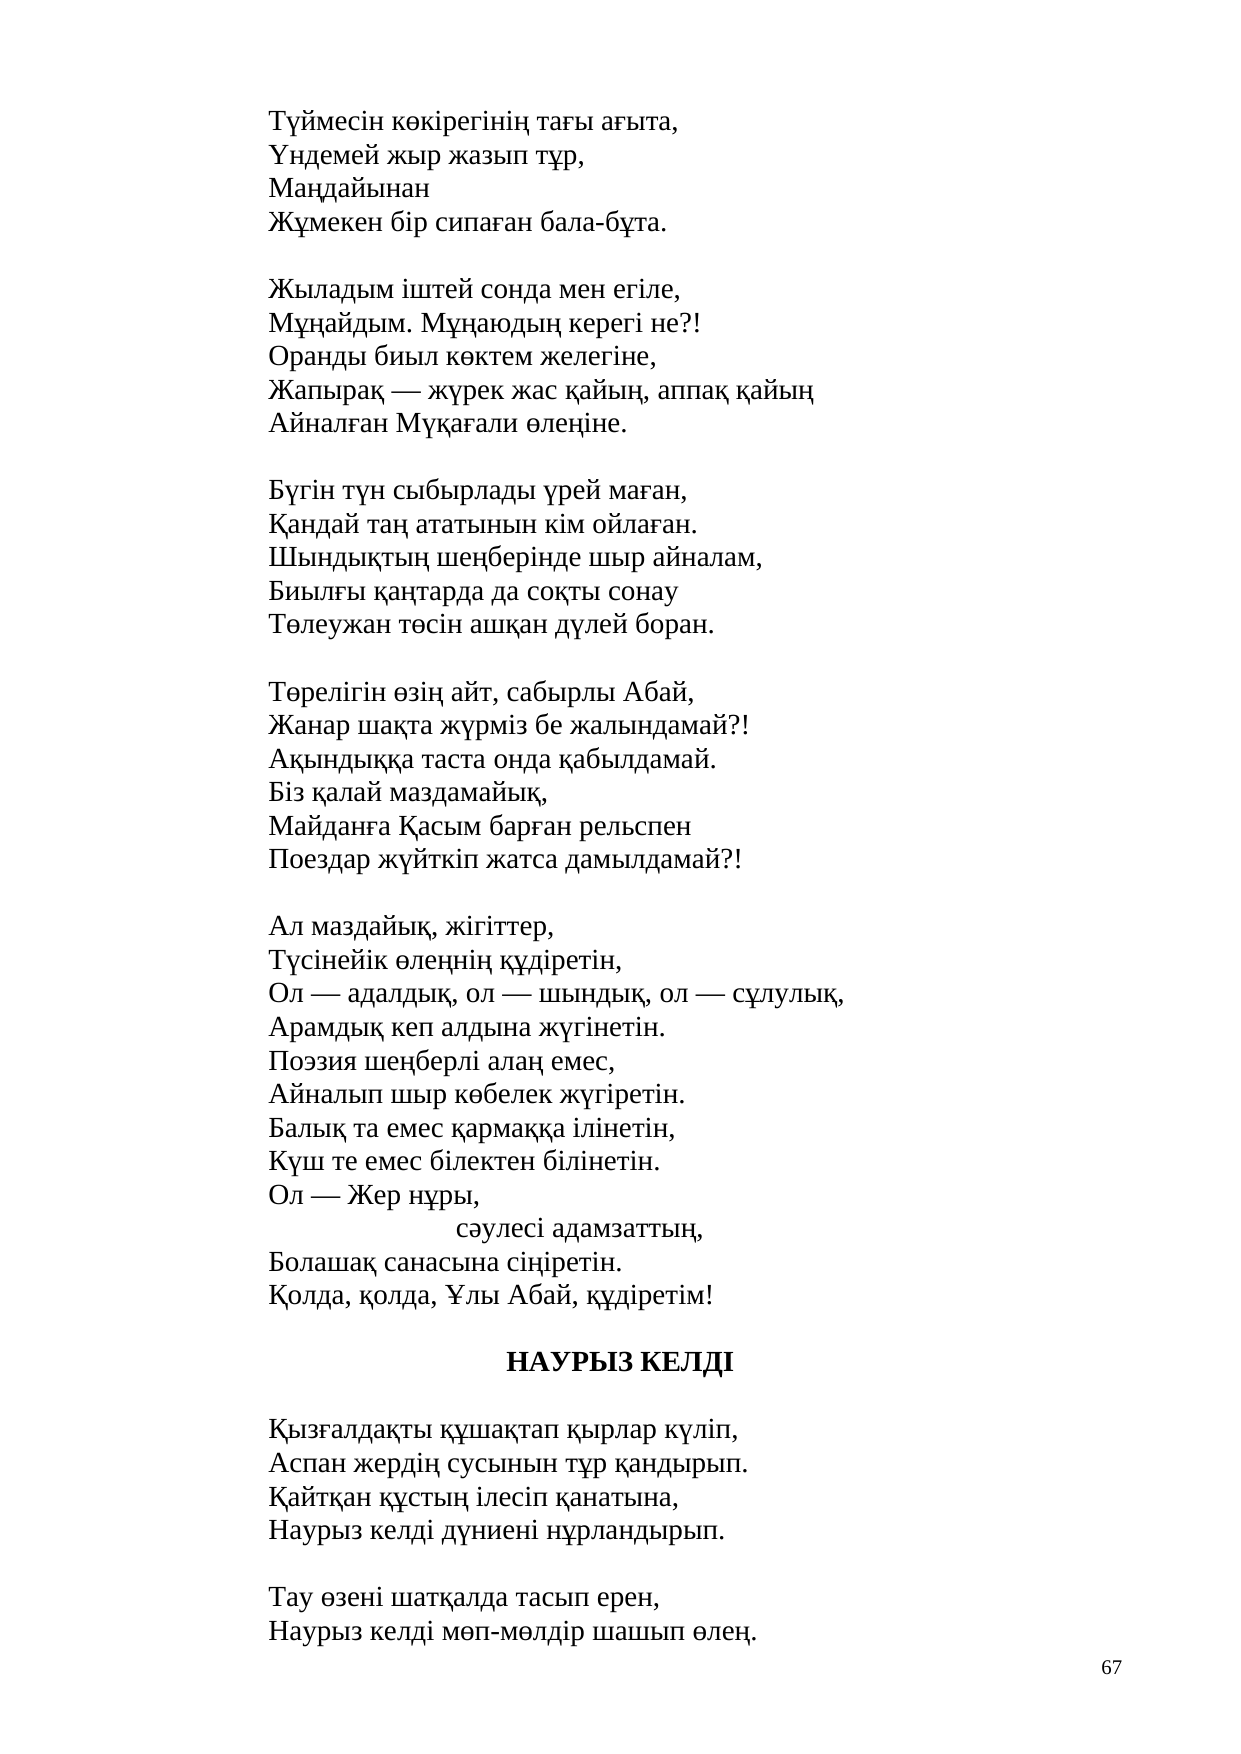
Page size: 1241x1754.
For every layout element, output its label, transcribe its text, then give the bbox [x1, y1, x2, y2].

text Наурыз келді дүниені нұрландырып. [268, 1512, 1122, 1546]
text Күш те емес білектен білінетін. [268, 1143, 1122, 1177]
text Төрелігін өзің айт, сабырлы Абай, [268, 674, 1122, 707]
text Төлеужан төсін ашқан дүлей боран. [268, 607, 1122, 640]
text Жапырақ — жүрек жас қайың, аппақ қайың [268, 372, 1122, 405]
text Тау өзені шатқалда тасып ерен, [268, 1579, 1122, 1613]
text Қызғалдақты құшақтап қырлар күліп, [268, 1412, 1122, 1445]
text Поездар жүйткіп жатса дамылдамай?! [268, 841, 1122, 875]
text Поэзия шеңберлі алаң емес, [268, 1043, 1122, 1076]
text Балық та емес қармаққа ілінетін, [268, 1110, 1122, 1143]
text Түсінейік өлеңнің құдіретін, [268, 942, 1122, 976]
text Наурыз келді мөп-мөлдір шашып өлең. [268, 1613, 1122, 1646]
text Маңдайынан [268, 171, 1122, 204]
text Ал маздайық, жігіттер, [268, 908, 1122, 942]
text Жанар шақта жүрміз бе жалындамай?! [268, 707, 1122, 741]
text Болашақ санасына сіңіретін. [268, 1244, 1122, 1277]
text сәулесі адамзаттың, [456, 1210, 1122, 1244]
text Айналған Мүқағали өлеңіне. [268, 405, 1122, 439]
text Қайтқан құстың ілесіп қанатына, [268, 1479, 1122, 1512]
text Мұңайдым. Мұңаюдың керегі не?! [268, 305, 1122, 338]
text Ол — адалдық, ол — шындық, ол — сұлулық, [268, 976, 1122, 1009]
text Түймесін көкірегінің тағы ағыта, [268, 103, 1122, 137]
text Қандай таң ататынын кім ойлаған. [268, 506, 1122, 539]
text Жыладым іштей сонда мен егіле, [268, 271, 1122, 305]
text Аспан жердің сусынын тұр қандырып. [268, 1445, 1122, 1479]
text Біз қалай маздамайық, [268, 774, 1122, 808]
text Үндемей жыр жазып тұр, [268, 137, 1122, 171]
text Оранды биыл көктем желегіне, [268, 338, 1122, 372]
text Ақындыққа таста онда қабылдамай. [268, 741, 1122, 774]
text Шындықтың шеңберінде шыр айналам, [268, 539, 1122, 573]
text Қолда, қолда, Ұлы Абай, құдіретім! [268, 1277, 1122, 1311]
text Биылғы қаңтарда да соқты сонау [268, 573, 1122, 607]
text НАУРЫЗ КЕЛДІ [118, 1344, 1122, 1378]
text Жұмекен бір сипаған бала-бұта. [268, 204, 1122, 238]
text Айналып шыр көбелек жүгіретін. [268, 1076, 1122, 1110]
text Майданға Қасым барған рельспен [268, 808, 1122, 841]
text Ол — Жер нұры, [268, 1177, 1122, 1210]
text Бүгін түн сыбырлады үрей маған, [268, 472, 1122, 506]
text Арамдық кеп алдына жүгінетін. [268, 1009, 1122, 1043]
